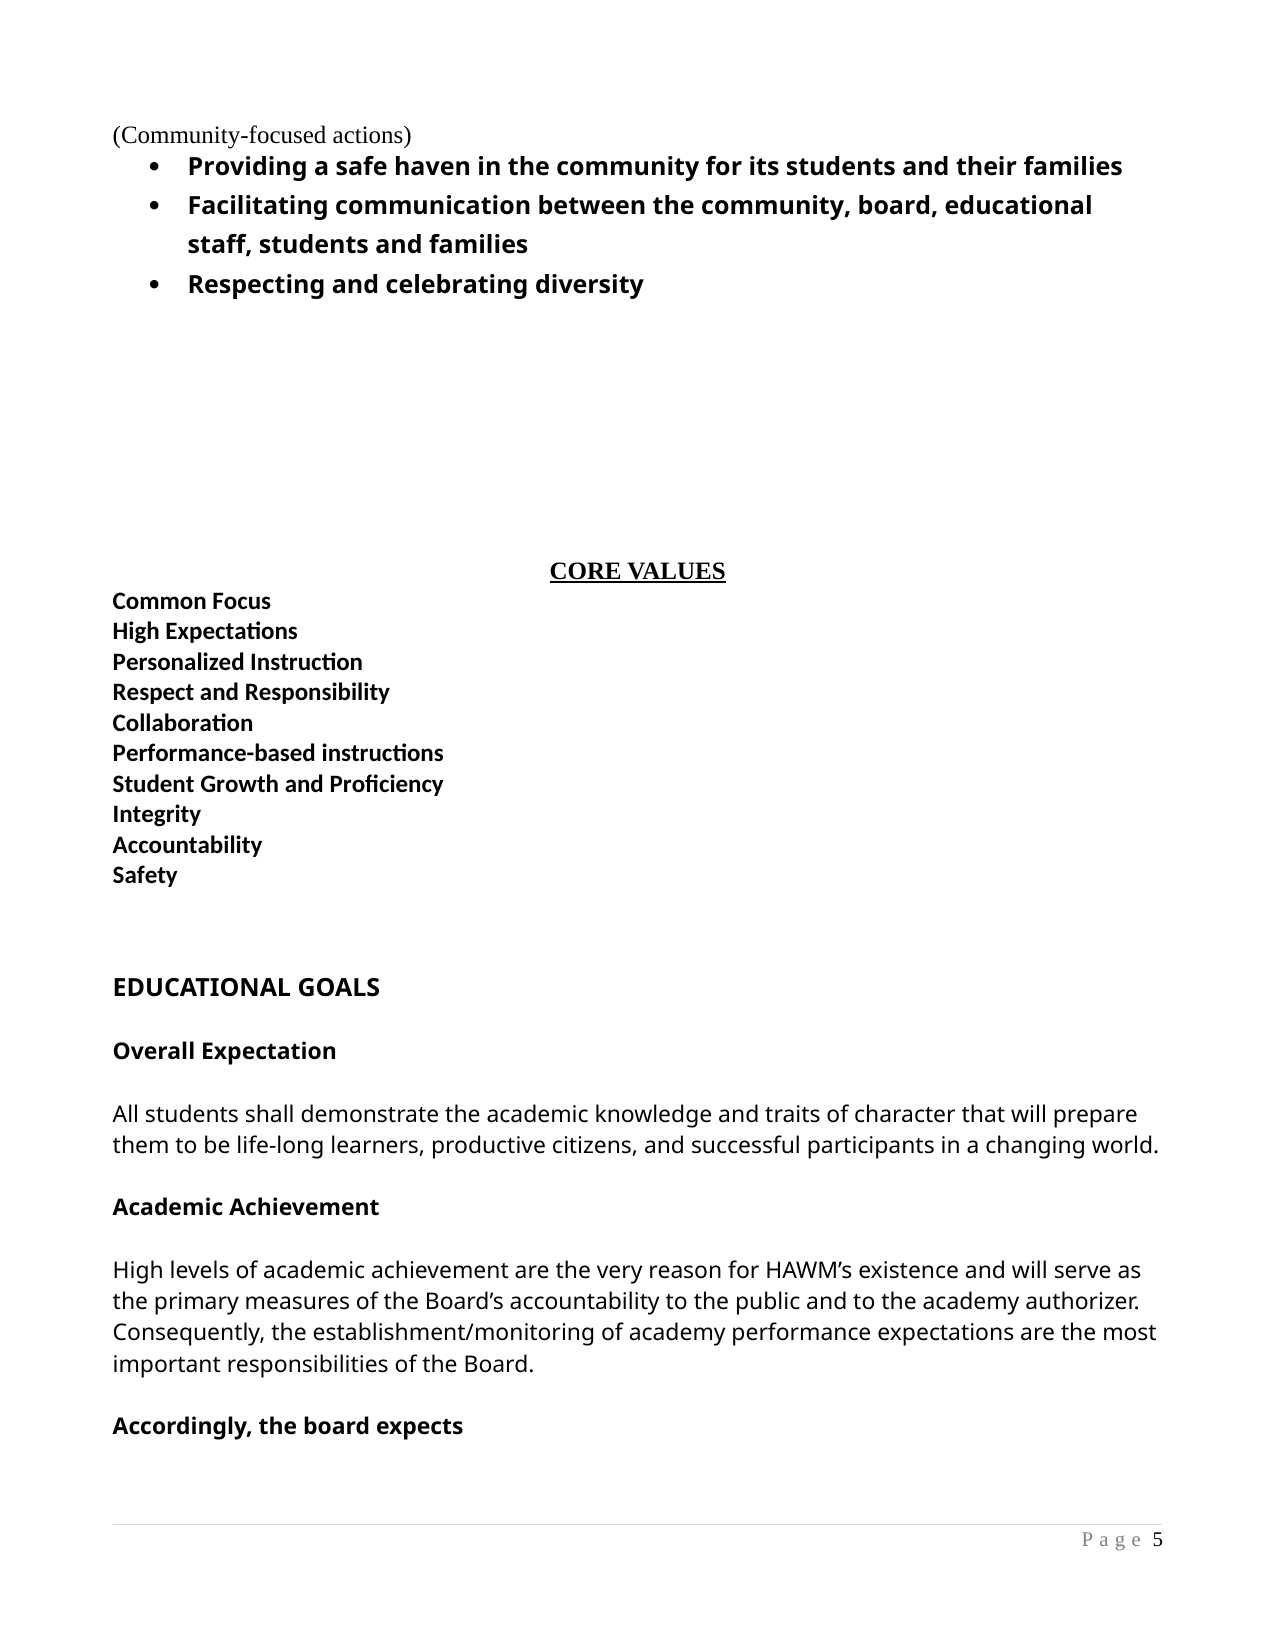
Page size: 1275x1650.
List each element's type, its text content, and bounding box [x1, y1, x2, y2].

text Respect and Responsibility [112, 677, 1162, 707]
text Overall Expectation [112, 1004, 1162, 1066]
text Common Focus [112, 585, 1162, 616]
list Respecting and celebrating diversity [150, 266, 1162, 300]
text Personalized Instruction [112, 646, 1162, 677]
text Collaboration [112, 707, 1162, 738]
text (Community-focused actions) [112, 120, 1162, 149]
text Performance-based instructions [112, 738, 1162, 768]
text Integrity [112, 799, 1162, 829]
text Student Growth and Proficiency [112, 768, 1162, 799]
text High levels of academic achievement are the very reason for HAWM’s existence and will serve as the primary measures of the Board’s accountability to the public and to the academy authorizer. Consequently, the establishment/monitoring of academy performance expectations are the most important responsibilities of the Board. [112, 1222, 1162, 1379]
text All students shall demonstrate the academic knowledge and traits of character that will prepare them to be life-long learners, productive citizens, and successful participants in a changing world. [112, 1066, 1162, 1160]
text Accordingly, the board expects [112, 1410, 1162, 1441]
text Safety [112, 860, 1162, 890]
text EDUCATIONAL GOALS [112, 970, 1162, 1004]
list Facilitating communication between the community, board, educational staff, students and families [150, 188, 1162, 261]
list Providing a safe haven in the community for its students and their families [150, 149, 1162, 183]
text Accountability [112, 829, 1162, 860]
text High Expectations [112, 616, 1162, 646]
text Academic Achievement [112, 1191, 1162, 1222]
text CORE VALUES [112, 556, 1162, 585]
